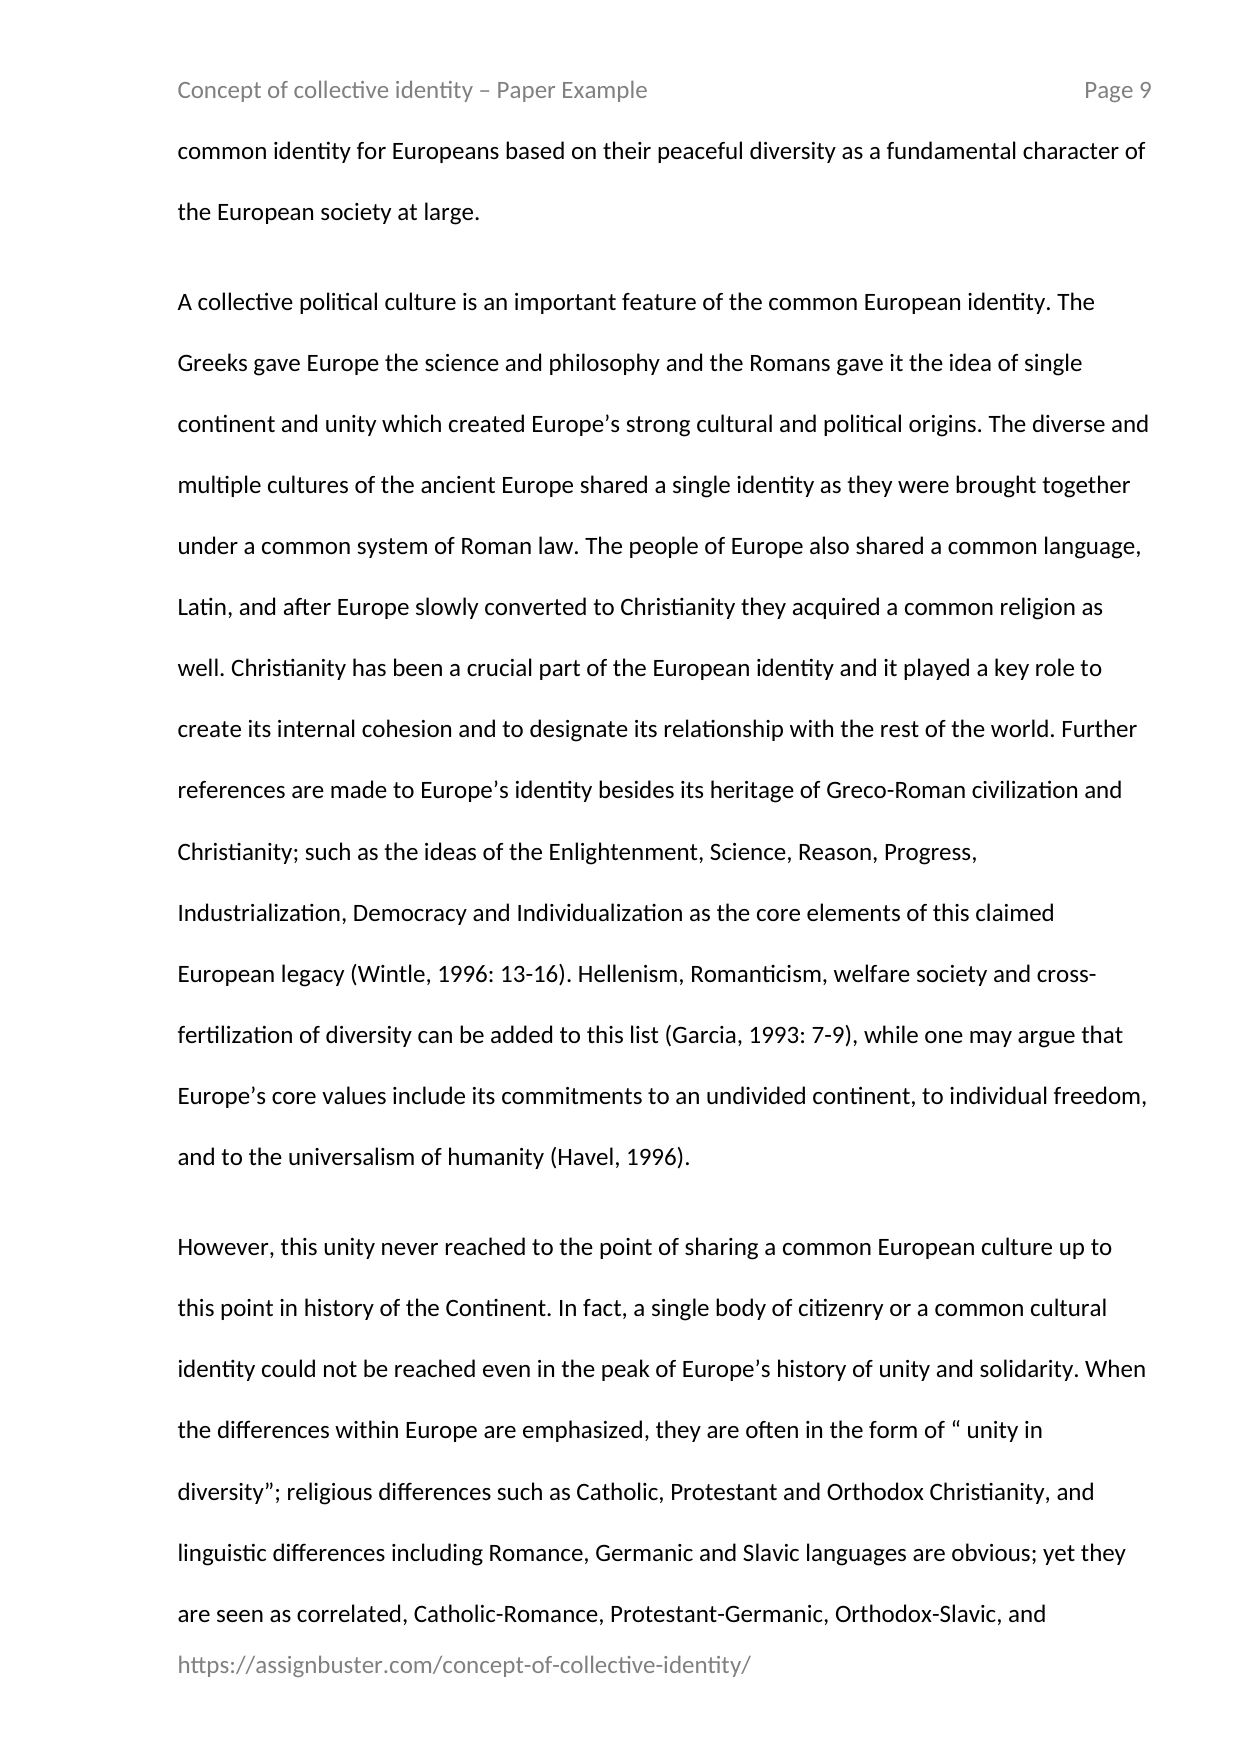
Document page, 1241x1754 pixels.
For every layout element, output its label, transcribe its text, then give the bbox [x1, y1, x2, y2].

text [177, 135, 1152, 226]
text A collective political culture is an important feature of the common European identity. The Greeks gave Europe the science and philosophy and the Romans gave it the idea of single continent and unity which created Europe’s strong cultural and political origins. The diverse and multiple cultures of the ancient Europe shared a single identity as they were brought together under a common system of Roman law. The people of Europe also shared a common language, Latin, and after Europe slowly converted to Christianity they acquired a common religion as well. Christianity has been a crucial part of the European identity and it played a key role to create its internal cohesion and to designate its relationship with the rest of the world. Further references are made to Europe’s identity besides its heritage of Greco-Roman civilization and Christianity; such as the ideas of the Enlightenment, Science, Reason, Progress, Industrialization, Democracy and Individualization as the core elements of this claimed European legacy (Wintle, 1996: 13-16). Hellenism, Romanticism, welfare society and cross-fertilization of diversity can be added to this list (Garcia, 1993: 7-9), while one may argue that Europe’s core values include its commitments to an undivided continent, to individual freedom, and to the universalism of humanity (Havel, 1996). [177, 286, 1152, 1171]
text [177, 1231, 1152, 1628]
